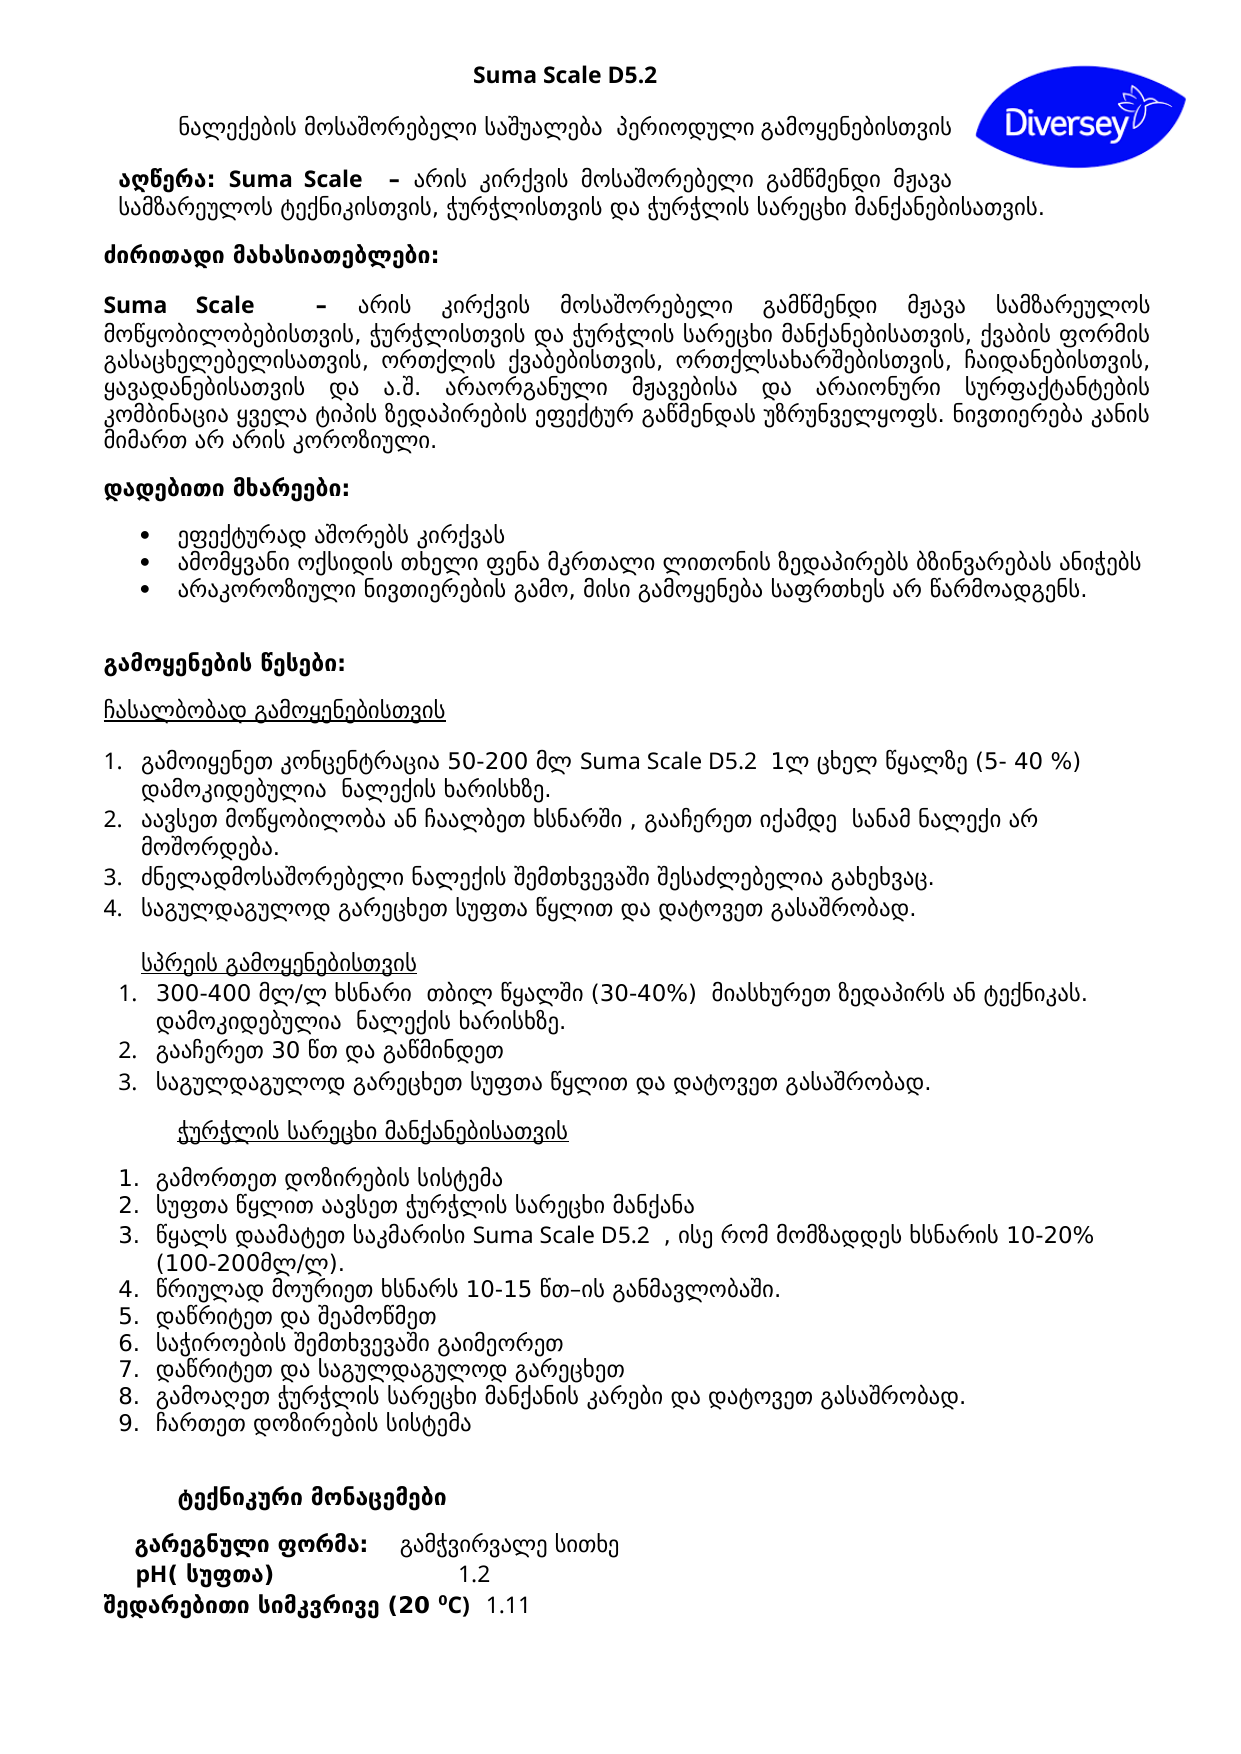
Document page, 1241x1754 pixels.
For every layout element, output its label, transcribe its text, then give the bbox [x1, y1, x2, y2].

list 300-400 მლ/ლ ხსნარი თბილ წყალში (30-40%) მიასხურეთ ზედაპირს ან ტექნიკას. დამოკიდებულია ნალექის ხარისხზე. [118, 977, 1152, 1034]
text გამოყენების წესები: [103, 650, 1152, 677]
list გამორთეთ დოზირების სისტემა [118, 1165, 1152, 1192]
list ძნელადმოსაშორებელი ნალექის შემთხვევაში შესაძლებელია გახეხვაც. [103, 861, 1152, 892]
text ჩასალბობად გამოყენებისთვის [103, 697, 1152, 724]
list ამომყვანი ოქსიდის თხელი ფენა მკრთალი ლითონის ზედაპირებს ბზინვარებას ანიჭებს [141, 549, 1152, 576]
list საჭიროების შემთხვევაში გაიმეორეთ [118, 1330, 1152, 1357]
list საგულდაგულოდ გარეცხეთ სუფთა წყლით და დატოვეთ გასაშრობად. [103, 892, 1152, 923]
list აავსეთ მოწყობილობა ან ჩაალბეთ ხსნარში , გააჩერეთ იქამდე სანამ ნალექი არ მოშორდება. [103, 803, 1152, 861]
text ტექნიკური მონაცემები [177, 1484, 1152, 1511]
text pH( სუფთა) 1.2 [103, 1558, 1152, 1589]
list დაწრიტეთ და შეამოწმეთ [118, 1303, 1152, 1330]
text ჭურჭლის სარეცხი მანქანებისათვის [177, 1118, 1152, 1144]
text დადებითი მხარეები: [103, 475, 1152, 502]
list ჩართეთ დოზირების სისტემა [118, 1410, 1152, 1437]
list გამოაღეთ ჭურჭლის სარეცხი მანქანის კარები და დატოვეთ გასაშრობად. [118, 1383, 1152, 1410]
list დაწრიტეთ და საგულდაგულოდ გარეცხეთ [118, 1357, 1152, 1383]
list სუფთა წყლით აავსეთ ჭურჭლის სარეცხი მანქანა [118, 1192, 1152, 1219]
text ნალექების მოსაშორებელი საშუალება პერიოდული გამოყენებისთვის [177, 111, 971, 142]
text Suma Scale – არის კირქვის მოსაშორებელი გამწმენდი მჟავა სამზარეულოს მოწყობილობებისთვის, ჭურჭლისთვის და ჭურჭლის სარეცხი მანქანებისათვის, ქვაბის ფორმის გასაცხელებელისათვის, ორთქლის ქვაბებისთვის, ორთქლსახარშებისთვის, ჩაიდანებისთვის, ყავადანებისათვის და ა.შ. არაორგანული მჟავებისა და არაიონური სურფაქტანტების კომბინაცია ყველა ტიპის ზედაპირების ეფექტურ გაწმენდას უზრუნველყოფს. ნივთიერება კანის მიმართ არ არის კოროზიული. [103, 289, 1152, 454]
list გამოიყენეთ კონცენტრაცია 50-200 მლ Suma Scale D5.2 1ლ ცხელ წყალზე (5- 40 %) დამოკიდებულია ნალექის ხარისხზე. [103, 745, 1152, 803]
text გარეგნული ფორმა: გამჭვირვალე სითხე [103, 1532, 1152, 1558]
text Suma Scale D5.2 [177, 59, 971, 90]
picture [971, 59, 1193, 175]
text შედარებითი სიმკვრივე (20 0C) 1.11 [103, 1589, 1152, 1621]
text აღწერა: Suma Scale – არის კირქვის მოსაშორებელი გამწმენდი მჟავა სამზარეულოს ტექნიკისთვის, ჭურჭლისთვის და ჭურჭლის სარეცხი მანქანებისათვის. [118, 163, 1152, 221]
list ეფექტურად აშორებს კირქვას [141, 522, 1152, 549]
list არაკოროზიული ნივთიერების გამო, მისი გამოყენება საფრთხეს არ წარმოადგენს. [141, 576, 1152, 602]
list წყალს დაამატეთ საკმარისი Suma Scale D5.2 , ისე რომ მომზადდეს ხსნარის 10-20% (100-200მლ/ლ). [118, 1219, 1152, 1277]
text ძირითადი მახასიათებლები: [103, 242, 1152, 269]
list სპრეის გამოყენებისთვის [141, 950, 1152, 977]
list გააჩერეთ 30 წთ და გაწმინდეთ [118, 1034, 1152, 1066]
list საგულდაგულოდ გარეცხეთ სუფთა წყლით და დატოვეთ გასაშრობად. [118, 1066, 1152, 1097]
list წრიულად მოურიეთ ხსნარს 10-15 წთ–ის განმავლობაში. [118, 1277, 1152, 1303]
